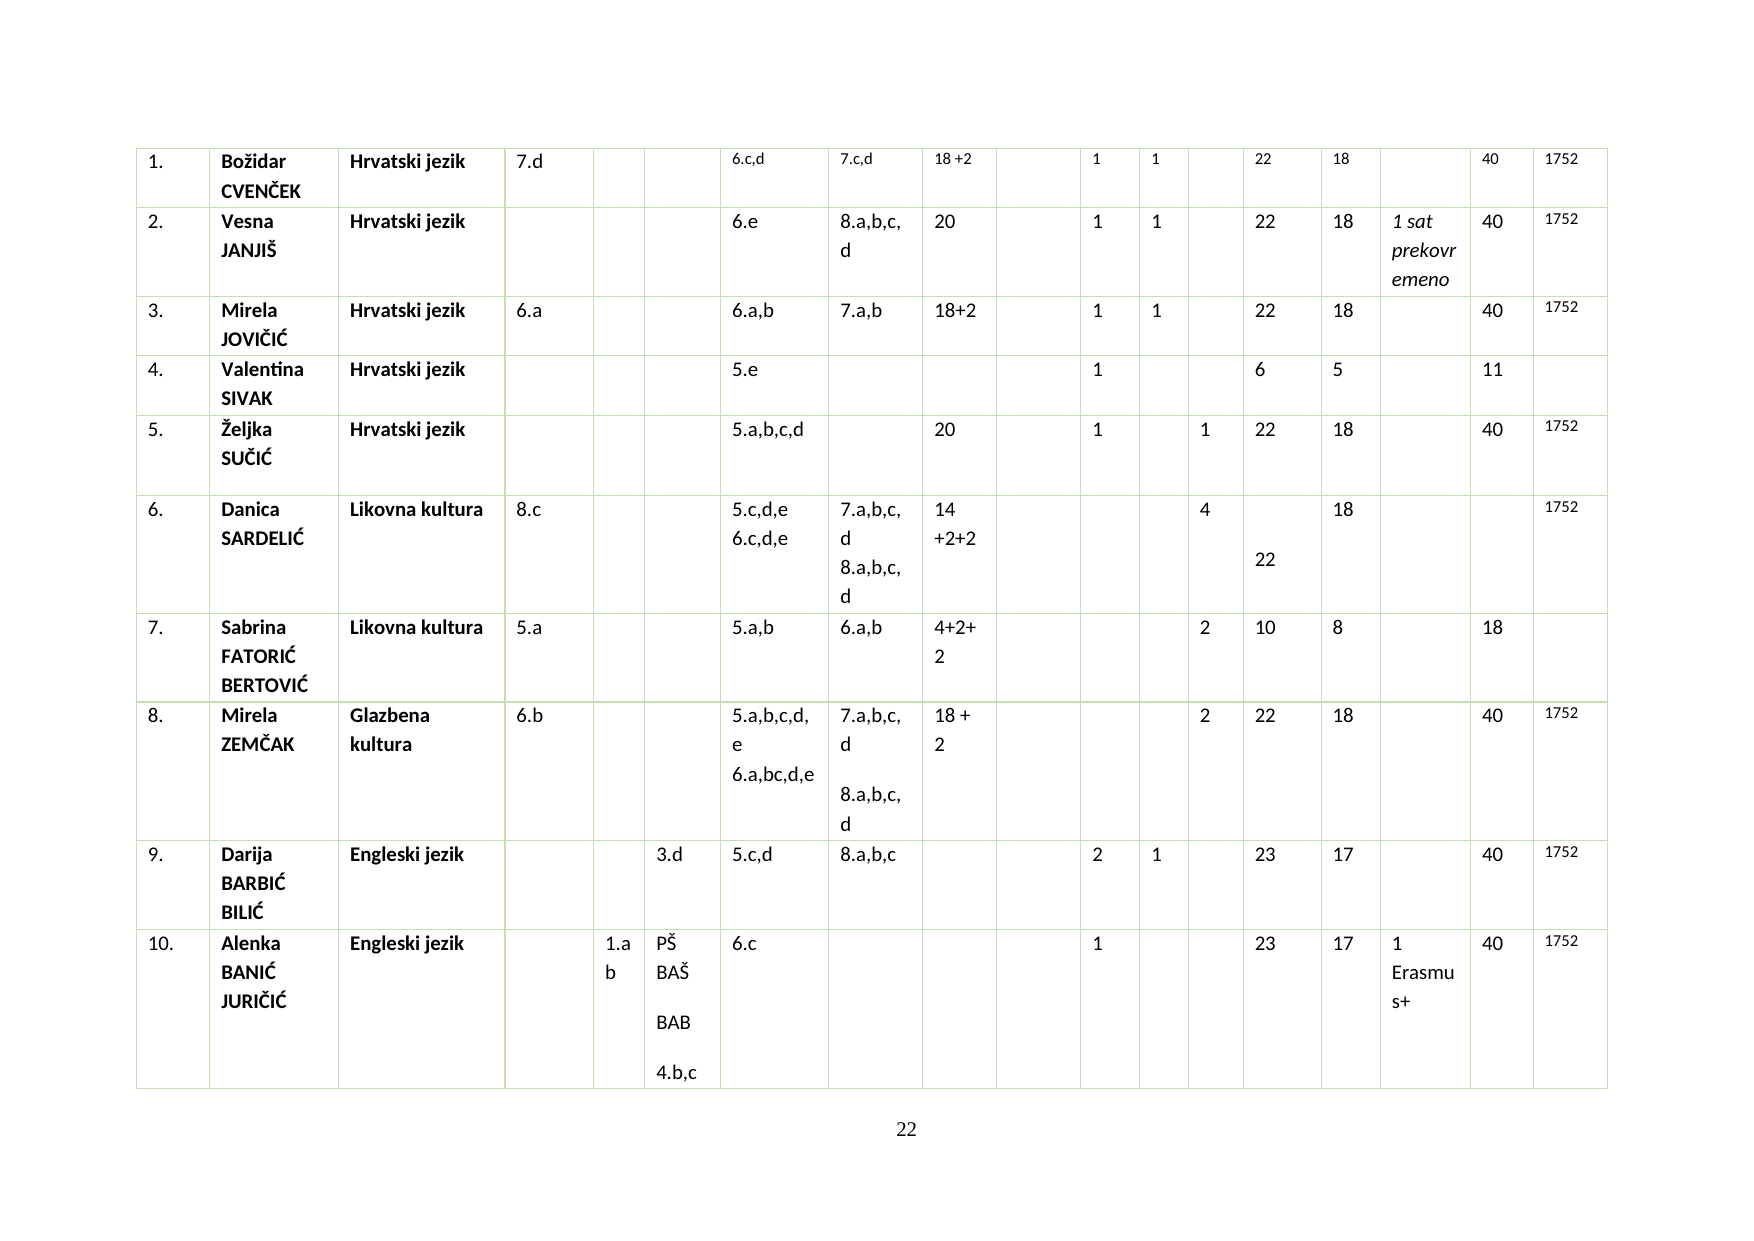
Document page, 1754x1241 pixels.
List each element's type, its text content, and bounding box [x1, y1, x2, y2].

table_cell 7. [137, 614, 209, 701]
table_cell 10 [1244, 614, 1321, 701]
table_cell 18 [1322, 496, 1380, 613]
table_cell [645, 208, 720, 296]
table_cell 18 [1322, 703, 1380, 840]
table_cell 1 sat prekovremeno [1381, 208, 1470, 296]
table_cell [594, 297, 644, 355]
table_cell [645, 297, 720, 355]
table_cell [645, 149, 720, 207]
table_cell [1381, 356, 1470, 415]
table_cell 22 [1244, 149, 1321, 207]
table_cell Engleski jezik [339, 930, 504, 1088]
table_cell 18 [1322, 297, 1380, 355]
table_cell [594, 208, 644, 296]
table_cell 1 [1140, 149, 1188, 207]
table_cell [997, 297, 1080, 355]
table_cell 1 [1081, 297, 1139, 355]
table_cell 40 [1471, 297, 1533, 355]
table_cell [997, 841, 1080, 929]
table_cell 1 [1081, 208, 1139, 296]
table_cell 1752 [1534, 930, 1607, 1088]
table_cell [923, 930, 996, 1088]
table_cell 1 [1140, 841, 1188, 929]
table_cell Vesna JANJIŠ [210, 208, 338, 296]
table_cell 1 [1081, 356, 1139, 415]
table_cell [594, 841, 644, 929]
table_cell 1 [1081, 416, 1139, 495]
table_cell 40 [1471, 930, 1533, 1088]
table_cell [997, 416, 1080, 495]
table_cell Engleski jezik [339, 841, 504, 929]
table_cell 5.e [721, 356, 828, 415]
table_cell 8. [137, 703, 209, 840]
table_cell 18 [1322, 416, 1380, 495]
table_cell 17 [1322, 841, 1380, 929]
table_cell Hrvatski jezik [339, 416, 504, 495]
table_cell 17 [1322, 930, 1380, 1088]
table_cell PŠ BAŠ BAB 4.b,c [645, 930, 720, 1088]
table_cell Alenka BANIĆ JURIČIĆ [210, 930, 338, 1088]
table_cell 20 [923, 416, 996, 495]
table_cell 1752 [1534, 297, 1607, 355]
table_cell [997, 703, 1080, 840]
table_cell 40 [1471, 416, 1533, 495]
table_cell Darija BARBIĆ BILIĆ [210, 841, 338, 929]
table_cell 5.c,d,e 6.c,d,e [721, 496, 828, 613]
table_cell [1534, 356, 1607, 415]
table_cell 1 [1140, 208, 1188, 296]
table_cell [829, 356, 922, 415]
table_cell 7.a,b,c,d 8.a,b,c,d [829, 703, 922, 840]
table_cell 4 [1189, 496, 1243, 613]
table_cell 7.d [506, 149, 593, 207]
table_cell [829, 416, 922, 495]
table_cell 5. [137, 416, 209, 495]
table_cell 4+2+2 [923, 614, 996, 701]
table_cell 7.c,d [829, 149, 922, 207]
table_cell 40 [1471, 703, 1533, 840]
table_cell [1381, 496, 1470, 613]
table_cell 18 + 2 [923, 703, 996, 840]
table_cell [1140, 356, 1188, 415]
table_cell 5.a,b,c,d [721, 416, 828, 495]
table_cell 22 [1244, 416, 1321, 495]
table_cell 6.c [721, 930, 828, 1088]
table_cell Sabrina FATORIĆ BERTOVIĆ [210, 614, 338, 701]
table_cell 22 [1244, 208, 1321, 296]
table_cell 1 [1189, 416, 1243, 495]
table_cell [923, 841, 996, 929]
table_cell 1752 [1534, 841, 1607, 929]
table_cell 6 [1244, 356, 1321, 415]
table_cell [997, 496, 1080, 613]
table_cell 5 [1322, 356, 1380, 415]
table_cell Danica SARDELIĆ [210, 496, 338, 613]
table_cell [1471, 496, 1533, 613]
table_cell Hrvatski jezik [339, 208, 504, 296]
table_cell [997, 614, 1080, 701]
table_cell [1081, 703, 1139, 840]
table_cell [645, 416, 720, 495]
table_cell 14 +2+2 [923, 496, 996, 613]
table_cell 1752 [1534, 149, 1607, 207]
table_cell [1081, 496, 1139, 613]
table_cell 18 +2 [923, 149, 996, 207]
table_cell 5.a,b [721, 614, 828, 701]
table_cell [506, 208, 593, 296]
table_cell 1752 [1534, 496, 1607, 613]
table_cell Željka SUČIĆ [210, 416, 338, 495]
table_cell 2 [1081, 841, 1139, 929]
table_cell 1752 [1534, 208, 1607, 296]
table_cell [829, 930, 922, 1088]
table_cell [645, 703, 720, 840]
table_cell 2. [137, 208, 209, 296]
table_cell 23 [1244, 930, 1321, 1088]
table_cell [1189, 208, 1243, 296]
table_cell [997, 930, 1080, 1088]
table_cell 2 [1189, 614, 1243, 701]
table_cell 18 [1322, 149, 1380, 207]
table_cell [997, 208, 1080, 296]
table_cell 40 [1471, 841, 1533, 929]
table_cell 1752 [1534, 703, 1607, 840]
table_cell [594, 496, 644, 613]
table_cell [506, 416, 593, 495]
table_cell 6. [137, 496, 209, 613]
table_cell [506, 356, 593, 415]
table_cell 1 [1081, 149, 1139, 207]
table_cell 18+2 [923, 297, 996, 355]
table_cell 1 [1081, 930, 1139, 1088]
table_cell 7.a,b [829, 297, 922, 355]
table_cell 6.e [721, 208, 828, 296]
table_cell Hrvatski jezik [339, 356, 504, 415]
table_cell [1189, 356, 1243, 415]
table_cell [1381, 149, 1470, 207]
table_cell [1381, 416, 1470, 495]
table_cell 40 [1471, 149, 1533, 207]
table_cell 3. [137, 297, 209, 355]
table_cell 5.a [506, 614, 593, 701]
table_cell [1140, 703, 1188, 840]
table_cell [1140, 614, 1188, 701]
table_cell [1381, 297, 1470, 355]
table_cell 8.c [506, 496, 593, 613]
table_cell 6.b [506, 703, 593, 840]
table_cell 40 [1471, 208, 1533, 296]
table_cell [1140, 496, 1188, 613]
table_cell [997, 149, 1080, 207]
table_cell 10. [137, 930, 209, 1088]
table_cell [594, 614, 644, 701]
table_cell 1.ab [594, 930, 644, 1088]
table_cell Valentina SIVAK [210, 356, 338, 415]
table_cell Božidar CVENČEK [210, 149, 338, 207]
table_cell [1381, 841, 1470, 929]
table_cell 1752 [1534, 416, 1607, 495]
table_cell 11 [1471, 356, 1533, 415]
table_cell 8 [1322, 614, 1380, 701]
table_cell 8.a,b,c [829, 841, 922, 929]
table_cell 18 [1322, 208, 1380, 296]
table_cell [923, 356, 996, 415]
table_cell [1189, 149, 1243, 207]
table_cell [645, 496, 720, 613]
table_cell 1. [137, 149, 209, 207]
table_cell 2 [1189, 703, 1243, 840]
table_cell 5.a,b,c,d,e 6.a,bc,d,e [721, 703, 828, 840]
table_cell 22 [1244, 703, 1321, 840]
table_cell [645, 356, 720, 415]
table_cell 9. [137, 841, 209, 929]
table_cell [1534, 614, 1607, 701]
table_cell 3.d [645, 841, 720, 929]
table_cell [594, 703, 644, 840]
table_cell [594, 149, 644, 207]
table_cell 7.a,b,c,d 8.a,b,c,d [829, 496, 922, 613]
table_cell [1140, 416, 1188, 495]
table_cell 22 [1244, 297, 1321, 355]
table_cell [1381, 614, 1470, 701]
table_cell [506, 930, 593, 1088]
table_cell 6.a [506, 297, 593, 355]
table_cell Hrvatski jezik [339, 149, 504, 207]
table_cell [645, 614, 720, 701]
table_cell 18 [1471, 614, 1533, 701]
table_cell 23 [1244, 841, 1321, 929]
table_cell [997, 356, 1080, 415]
table_cell 20 [923, 208, 996, 296]
table_cell 1 Erasmus+ [1381, 930, 1470, 1088]
table_cell [1381, 703, 1470, 840]
table_cell Hrvatski jezik [339, 297, 504, 355]
table_cell 5.c,d [721, 841, 828, 929]
table_cell Mirela ZEMČAK [210, 703, 338, 840]
table_cell [1189, 841, 1243, 929]
table_cell [506, 841, 593, 929]
table_cell [1189, 297, 1243, 355]
table_cell [1140, 930, 1188, 1088]
table_cell 6.c,d [721, 149, 828, 207]
table_cell Likovna kultura [339, 614, 504, 701]
table_cell [594, 356, 644, 415]
table_cell 6.a,b [721, 297, 828, 355]
table_cell [1189, 930, 1243, 1088]
table_cell 22 [1244, 496, 1321, 613]
table_cell 4. [137, 356, 209, 415]
table_cell Likovna kultura [339, 496, 504, 613]
table_cell Mirela JOVIČIĆ [210, 297, 338, 355]
table_cell 8.a,b,c,d [829, 208, 922, 296]
table_cell 6.a,b [829, 614, 922, 701]
table_cell 1 [1140, 297, 1188, 355]
table_cell [1081, 614, 1139, 701]
table_cell [594, 416, 644, 495]
table_cell Glazbena kultura [339, 703, 504, 840]
